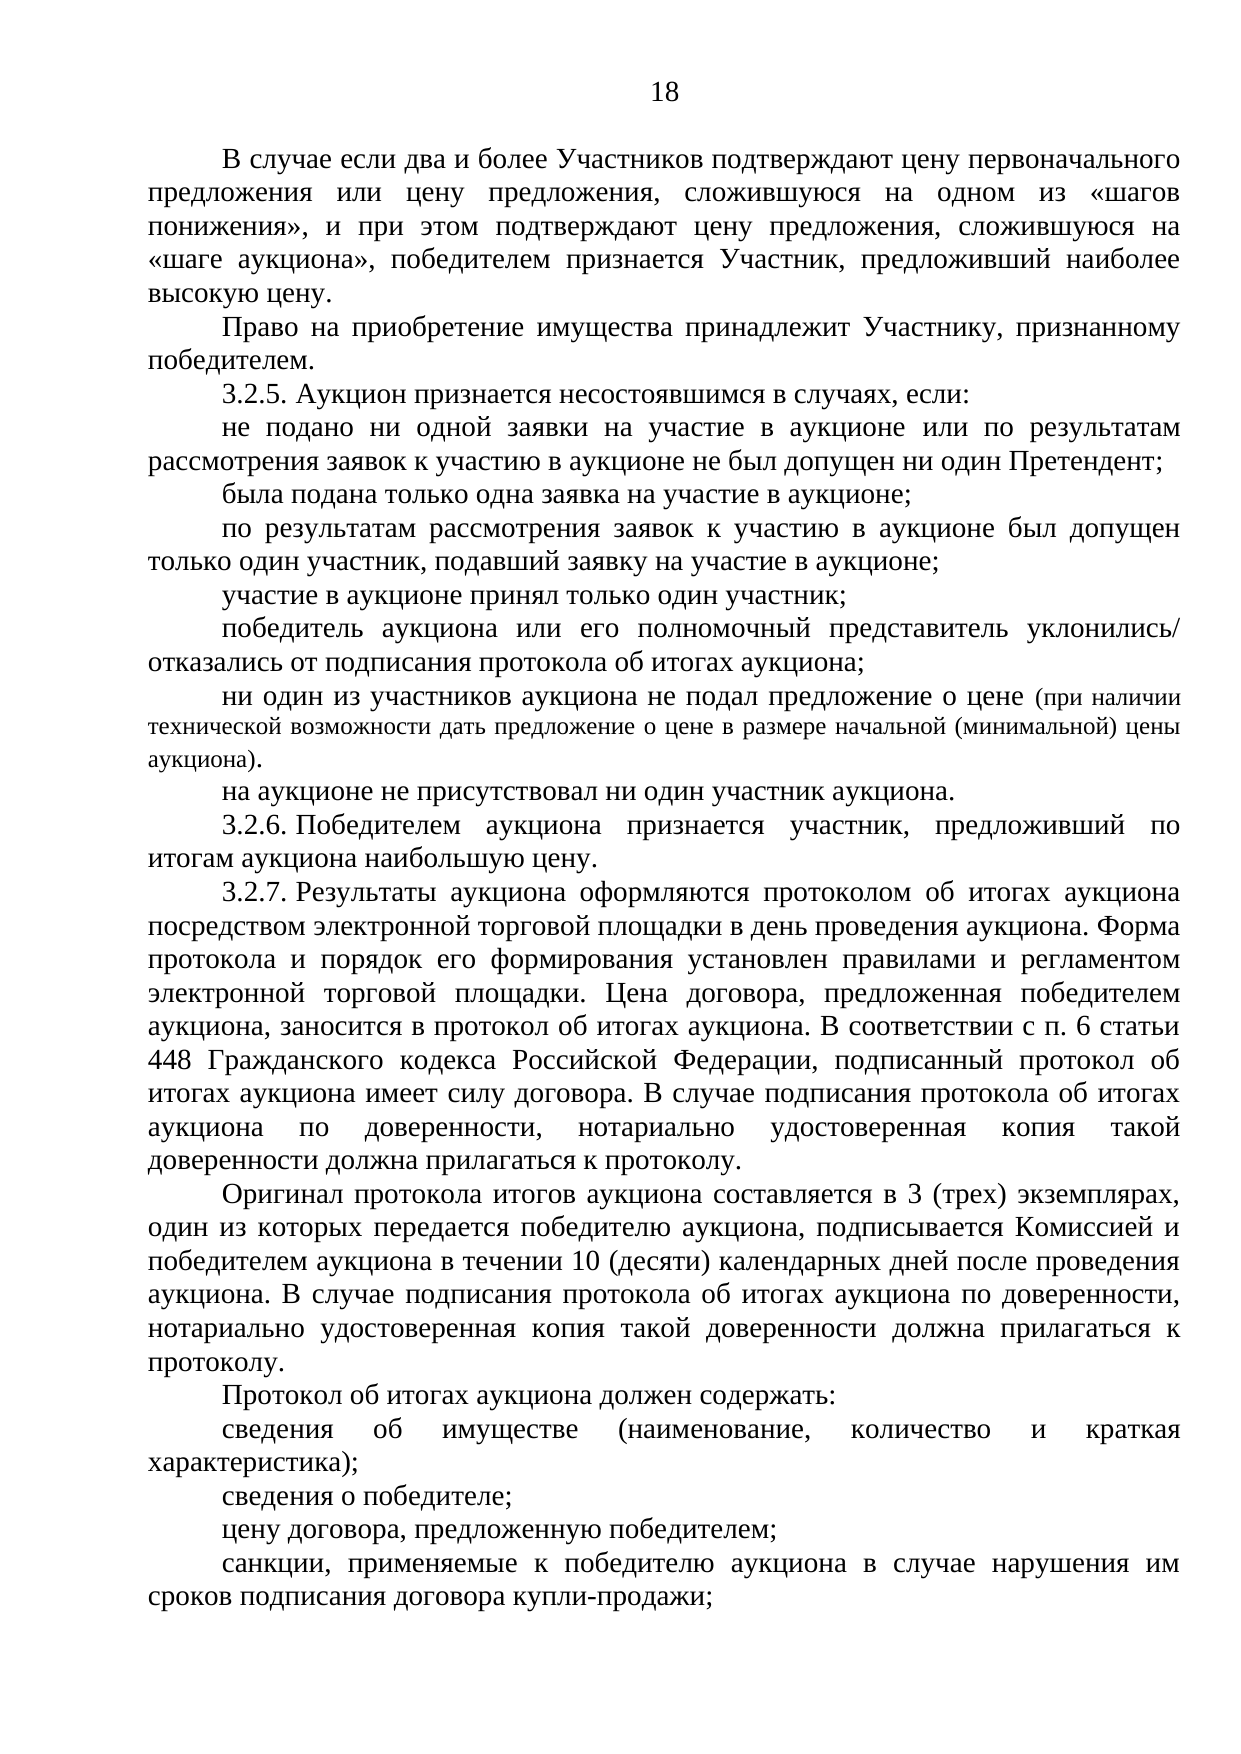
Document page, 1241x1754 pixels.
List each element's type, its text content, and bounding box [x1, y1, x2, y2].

text на аукционе не присутствовал ни один участник аукциона. [148, 773, 1181, 807]
text ни один из участников аукциона не подал предложение о цене . [148, 678, 1181, 773]
text санкции, применяемые к победителю аукциона в случае нарушения им сроков подписания договора купли-продажи; [148, 1545, 1181, 1612]
text по результатам рассмотрения заявок к участию в аукционе был допущен только один участник, подавший заявку на участие в аукционе; [148, 510, 1181, 577]
text участие в аукционе принял только один участник; [148, 577, 1181, 611]
text цену договора, предложенную победителем; [148, 1511, 1181, 1545]
text не подано ни одной заявки на участие в аукционе или по результатам рассмотрения заявок к участию в аукционе не был допущен ни один Претендент; [148, 409, 1181, 476]
text Протокол об итогах аукциона должен содержать: [148, 1377, 1181, 1411]
list Результаты аукциона оформляются протоколом об итогах аукциона посредством электронной торговой площадки в день проведения аукциона. Форма протокола и порядок его формирования установлен правилами и регламентом электронной торговой площадки. Цена договора, предложенная победителем аукциона, заносится в протокол об итогах аукциона. В соответствии с п. 6 статьи 448 Гражданского кодекса Российской Федерации, подписанный протокол об итогах аукциона имеет силу договора. В случае подписания протокола об итогах аукциона по доверенности, нотариально удостоверенная копия такой доверенности должна прилагаться к протоколу. [148, 874, 1181, 1176]
list Победителем аукциона признается участник, предложивший по итогам аукциона наибольшую цену. [148, 807, 1181, 874]
text была подана только одна заявка на участие в аукционе; [148, 476, 1181, 510]
text В случае если два и более Участников подтверждают цену первоначального предложения или цену предложения, сложившуюся на одном из «шагов понижения», и при этом подтверждают цену предложения, сложившуюся на «шаге аукциона», победителем признается Участник, предложивший наиболее высокую цену. [148, 141, 1181, 309]
text сведения о победителе; [148, 1478, 1181, 1511]
text Право на приобретение имущества принадлежит Участнику, признанному победителем. [148, 309, 1181, 376]
text победитель аукциона или его полномочный представитель уклонились/ отказались от подписания протокола об итогах аукциона; [148, 611, 1181, 678]
list Аукцион признается несостоявшимся в случаях, если: [148, 376, 1181, 409]
text Оригинал протокола итогов аукциона составляется в 3 (трех) экземплярах, один из которых передается победителю аукциона, подписывается Комиссией и победителем аукциона в течении 10 (десяти) календарных дней после проведения аукциона. В случае подписания протокола об итогах аукциона по доверенности, нотариально удостоверенная копия такой доверенности должна прилагаться к протоколу. [148, 1176, 1181, 1377]
text сведения об имуществе (наименование, количество и краткая характеристика); [148, 1411, 1181, 1478]
